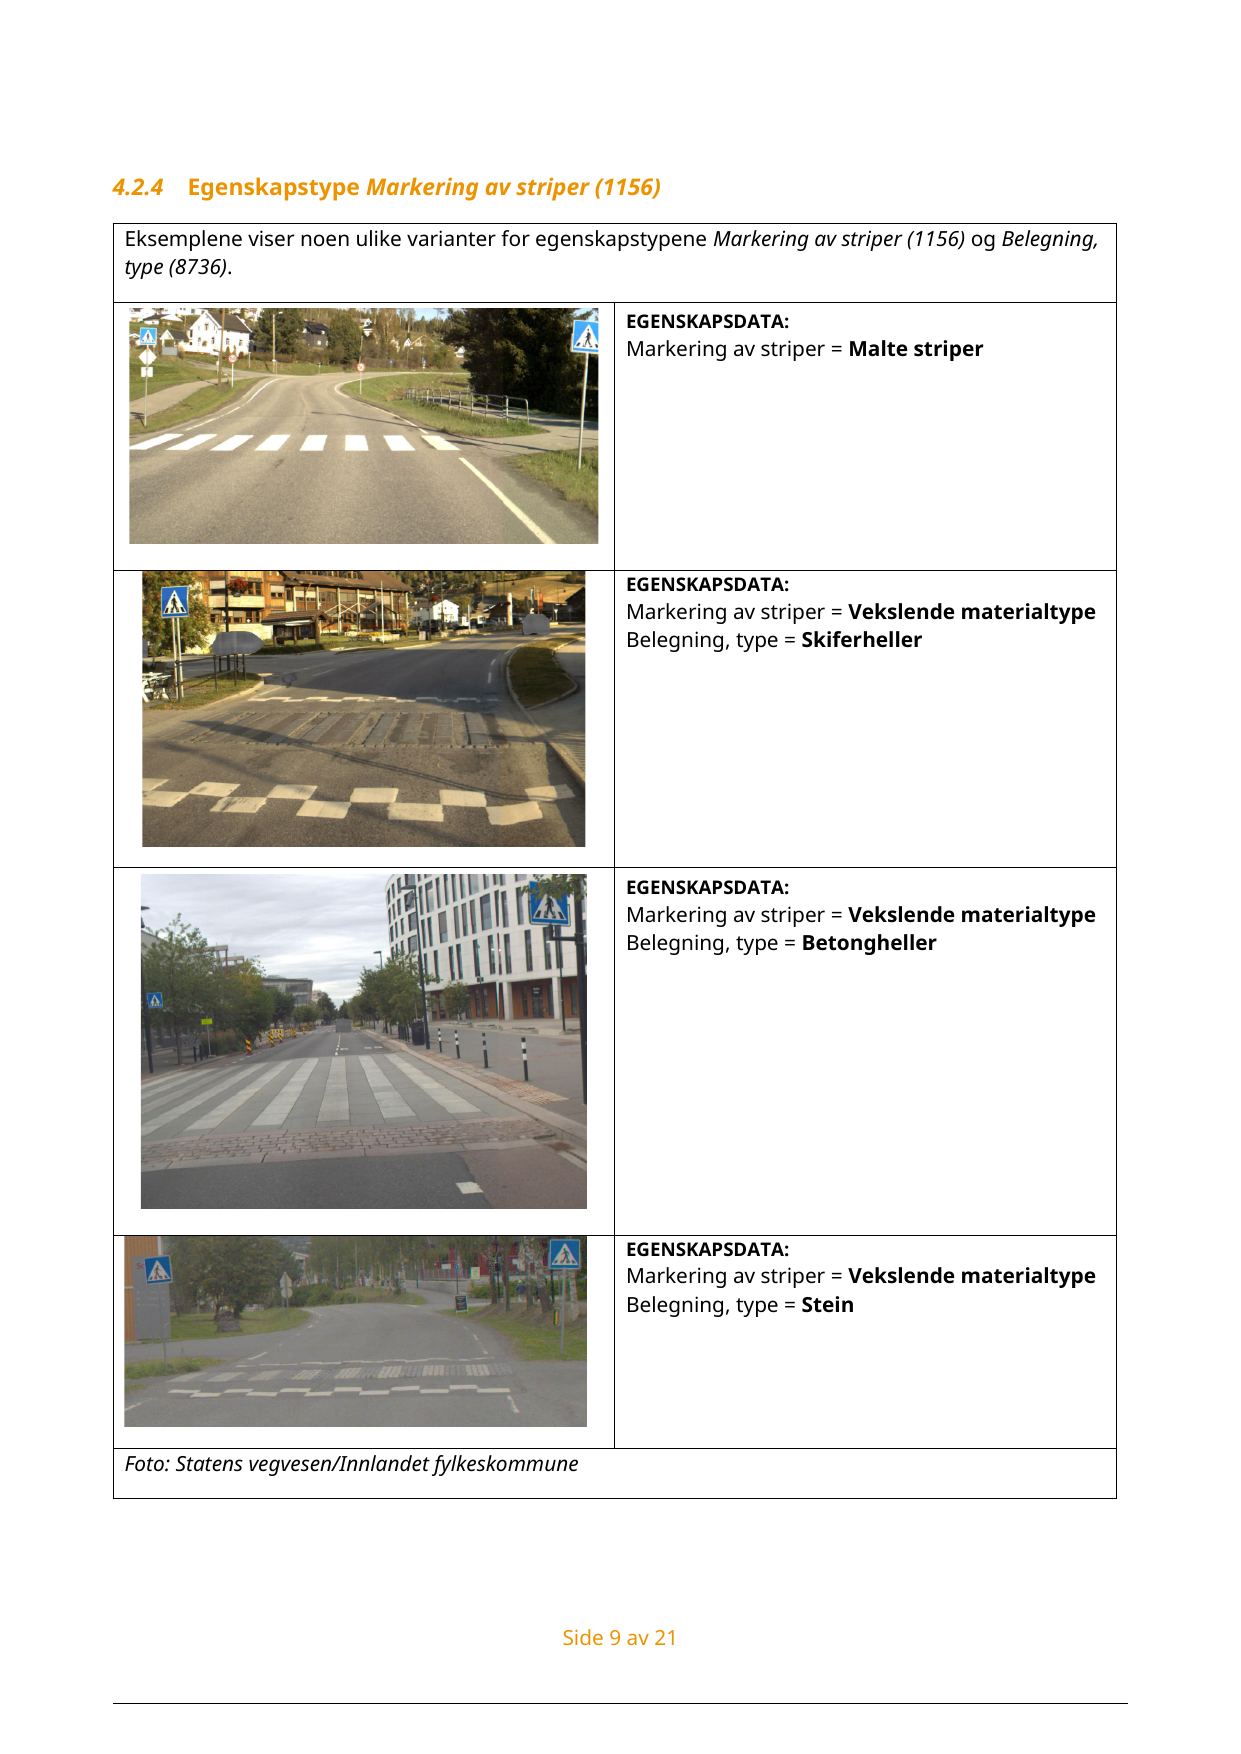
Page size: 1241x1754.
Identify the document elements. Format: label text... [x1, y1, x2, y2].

table_cell EGENSKAPSDATA: Markering av striper = Vekslende materialtype Belegning, type = Skiferheller [615, 571, 1116, 867]
table_cell EGENSKAPSDATA: Markering av striper = Vekslende materialtype Belegning, type = Betongheller [615, 868, 1116, 1235]
picture [124, 1236, 587, 1427]
subtitle Egenskapstype Markering av striper (1156) [112, 171, 1128, 202]
picture [142, 571, 586, 847]
table_cell [114, 1236, 614, 1448]
table_cell [114, 303, 614, 570]
table_header Eksemplene viser noen ulike varianter for egenskapstypene Markering av striper (1156) og Belegning, type (8736). [114, 224, 1116, 302]
table_cell EGENSKAPSDATA: Markering av striper = Malte striper [615, 303, 1116, 570]
picture [129, 308, 599, 544]
table_cell [114, 868, 614, 1235]
table_cell [114, 571, 614, 867]
table_cell Foto: Statens vegvesen/Innlandet fylkeskommune [114, 1449, 1116, 1498]
picture [140, 874, 587, 1209]
table_cell EGENSKAPSDATA: Markering av striper = Vekslende materialtype Belegning, type = Stein [615, 1236, 1116, 1448]
